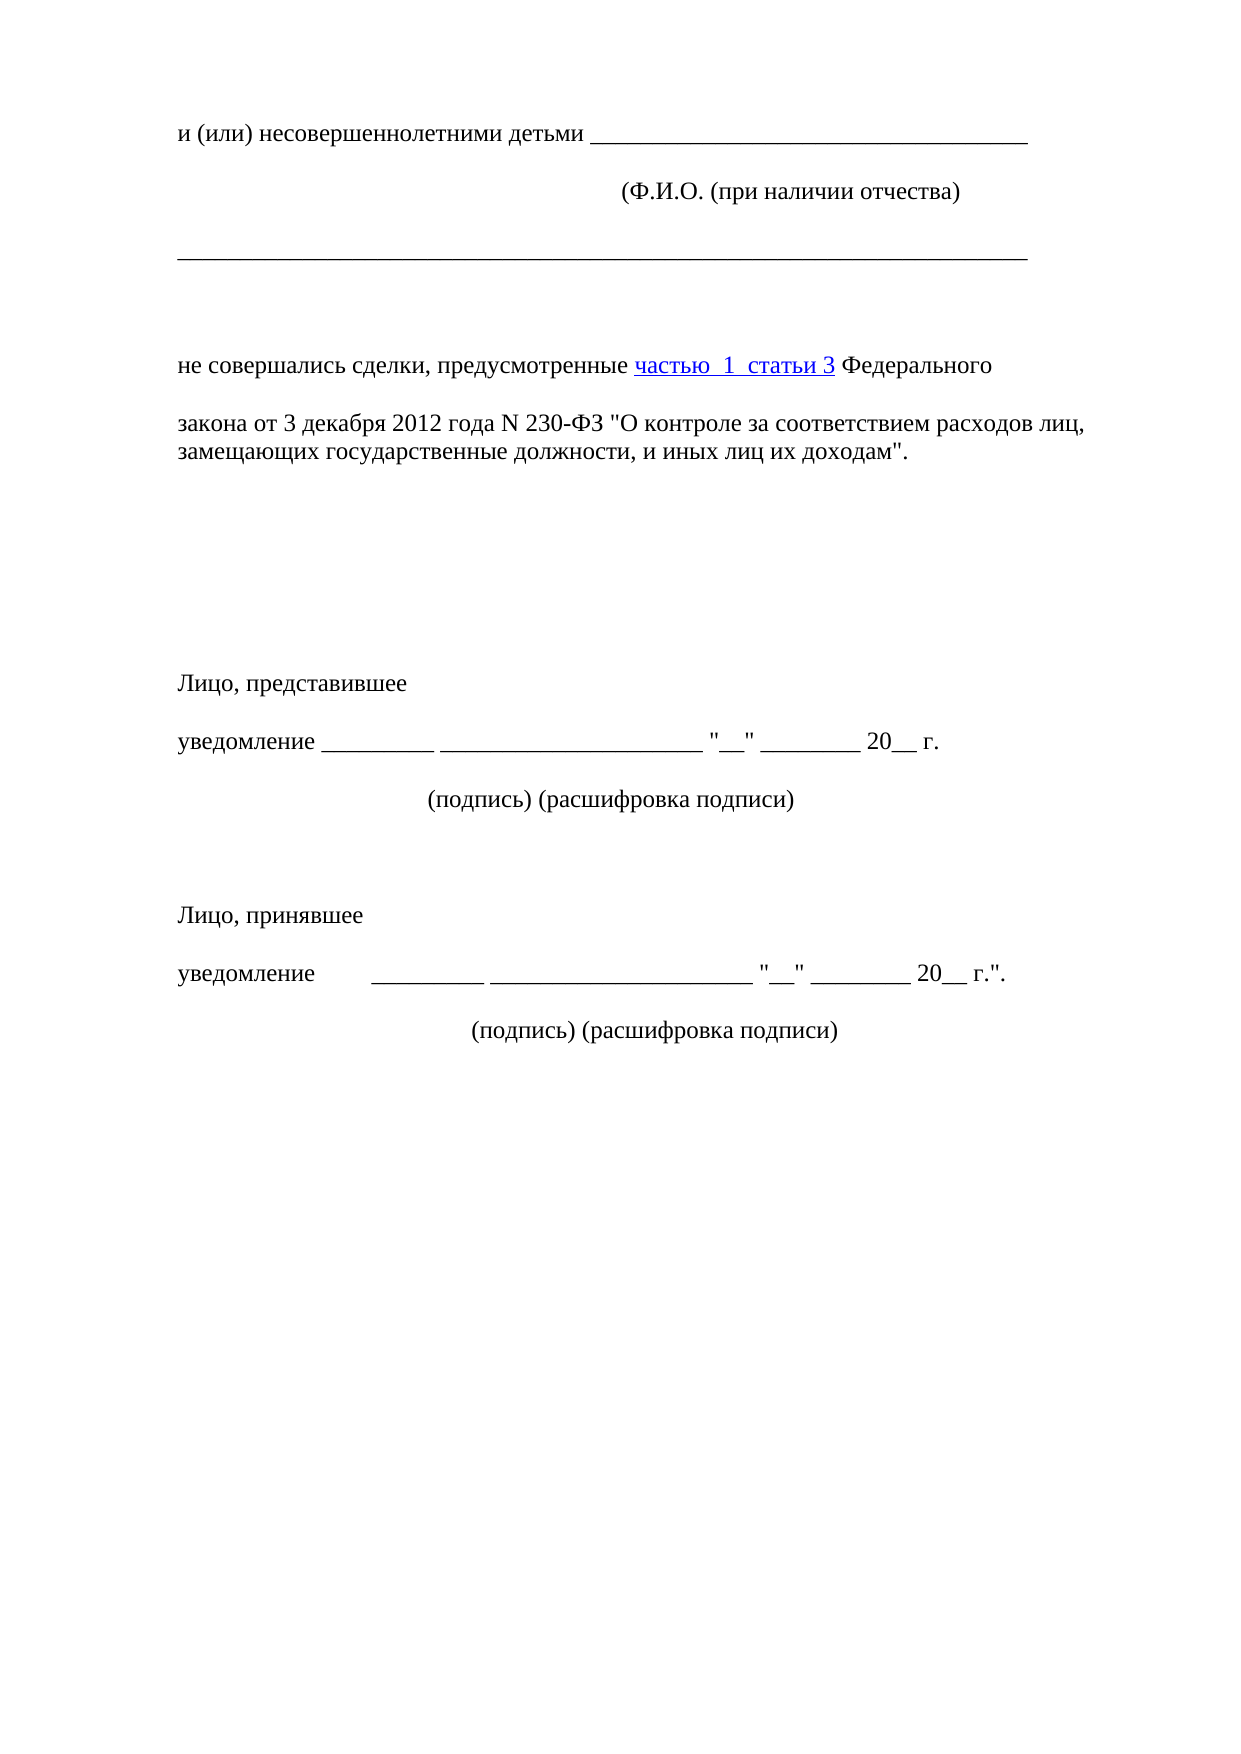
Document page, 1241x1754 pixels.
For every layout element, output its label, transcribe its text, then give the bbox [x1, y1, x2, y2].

text закона от 3 декабря 2012 года N 230-ФЗ "О контроле за соответствием расходов лиц, замещающих государственные должности, и иных лиц их доходам". [177, 408, 1152, 465]
text и (или) несовершеннолетними детьми ___________________________________ [177, 118, 1152, 147]
text (Ф.И.О. (при наличии отчества) [177, 176, 1152, 205]
text (подпись) (расшифровка подписи) [177, 784, 1152, 813]
text не совершались сделки, предусмотренные частью 1 статьи 3 Федерального [177, 350, 1152, 378]
text Лицо, представившее [177, 668, 1152, 697]
text (подпись) (расшифровка подписи) [177, 1016, 1152, 1044]
text уведомление _________ _____________________ "__" ________ 20__ г.". [177, 958, 1152, 986]
text уведомление _________ _____________________ "__" ________ 20__ г. [177, 726, 1152, 755]
text ____________________________________________________________________ [177, 234, 1152, 263]
text Лицо, принявшее [177, 900, 1152, 928]
